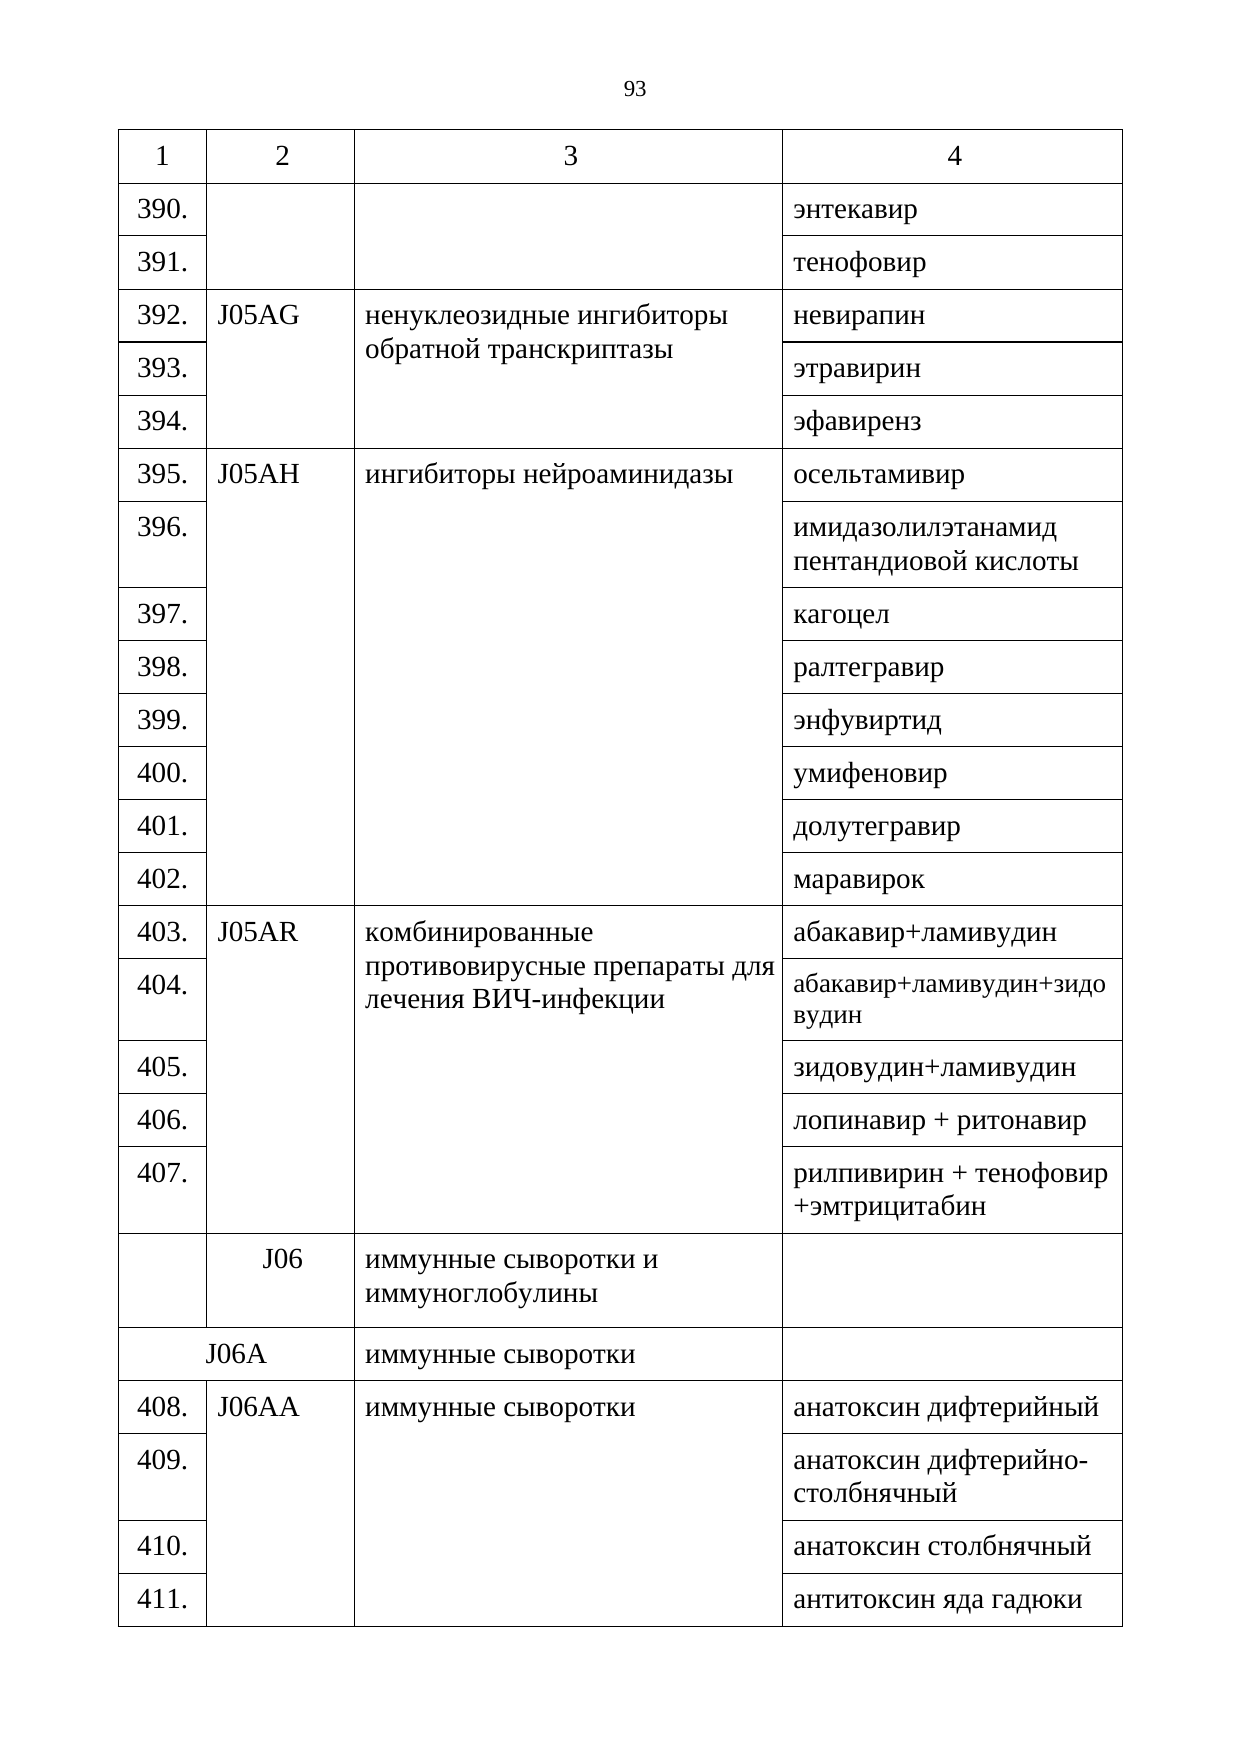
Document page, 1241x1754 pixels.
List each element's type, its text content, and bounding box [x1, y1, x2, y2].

table_cell невирапин [783, 290, 1122, 341]
table_cell [783, 1328, 1122, 1380]
table_cell 397. [119, 588, 206, 640]
table_cell энфувиртид [783, 694, 1122, 746]
table_cell 393. [119, 343, 206, 394]
table_cell зидовудин+ламивудин [783, 1041, 1122, 1093]
table_cell ингибиторы нейроаминидазы [355, 449, 782, 905]
table_cell анатоксин дифтерийный [783, 1381, 1122, 1433]
table_cell 390. [119, 184, 206, 235]
table_cell 395. [119, 449, 206, 501]
table_cell 394. [119, 396, 206, 447]
table_cell маравирок [783, 853, 1122, 905]
table_cell 407. [119, 1147, 206, 1233]
table_cell иммунные сыворотки и иммуноглобулины [355, 1234, 782, 1327]
table_cell долутегравир [783, 800, 1122, 852]
table_cell умифеновир [783, 747, 1122, 799]
table_cell 404. [119, 959, 206, 1040]
table_cell 410. [119, 1521, 206, 1573]
table_cell тенофовир [783, 236, 1122, 288]
table_cell этравирин [783, 343, 1122, 394]
table_cell J06AA [207, 1381, 354, 1626]
table_cell анатоксин дифтерийно-столбнячный [783, 1434, 1122, 1520]
table_cell анатоксин столбнячный [783, 1521, 1122, 1573]
table_cell комбинированные противовирусные препараты для лечения ВИЧ-инфекции [355, 906, 782, 1233]
table_cell 396. [119, 502, 206, 587]
table_cell ненуклеозидные ингибиторы обратной транскриптазы [355, 290, 782, 447]
table_cell J06A [119, 1328, 354, 1380]
table_cell 402. [119, 853, 206, 905]
table_cell ралтегравир [783, 641, 1122, 693]
table_cell абакавир+ламивудин+зидовудин [783, 959, 1122, 1040]
table_cell 401. [119, 800, 206, 852]
table_cell осельтамивир [783, 449, 1122, 501]
table_cell 403. [119, 906, 206, 958]
table_cell иммунные сыворотки [355, 1381, 782, 1626]
table_cell J06 [207, 1234, 354, 1327]
table_cell 405. [119, 1041, 206, 1093]
table_cell рилпивирин + тенофовир +эмтрицитабин [783, 1147, 1122, 1233]
table_cell [783, 1234, 1122, 1327]
table_cell 400. [119, 747, 206, 799]
table_cell 411. [119, 1574, 206, 1626]
table_cell 399. [119, 694, 206, 746]
table_cell 406. [119, 1094, 206, 1146]
table_cell J05AH [207, 449, 354, 905]
table_cell 408. [119, 1381, 206, 1433]
table_header 2 [207, 130, 354, 182]
table_header 1 [119, 130, 206, 182]
table_header 3 [355, 130, 782, 182]
table_cell J05AG [207, 290, 354, 447]
table_cell иммунные сыворотки [355, 1328, 782, 1380]
table_cell имидазолилэтанамид пентандиовой кислоты [783, 502, 1122, 587]
table_cell антитоксин яда гадюки обыкновенной [783, 1574, 1122, 1626]
table_cell [119, 1234, 206, 1327]
table_header 4 [783, 130, 1122, 182]
table_cell абакавир+ламивудин [783, 906, 1122, 958]
table_cell энтекавир [783, 184, 1122, 235]
table_cell лопинавир + ритонавир [783, 1094, 1122, 1146]
table_cell 398. [119, 641, 206, 693]
table_cell кагоцел [783, 588, 1122, 640]
table_cell 392. [119, 290, 206, 341]
table_cell J05AR [207, 906, 354, 1233]
table_cell эфавиренз [783, 396, 1122, 447]
table_cell 391. [119, 236, 206, 288]
table_cell 409. [119, 1434, 206, 1520]
